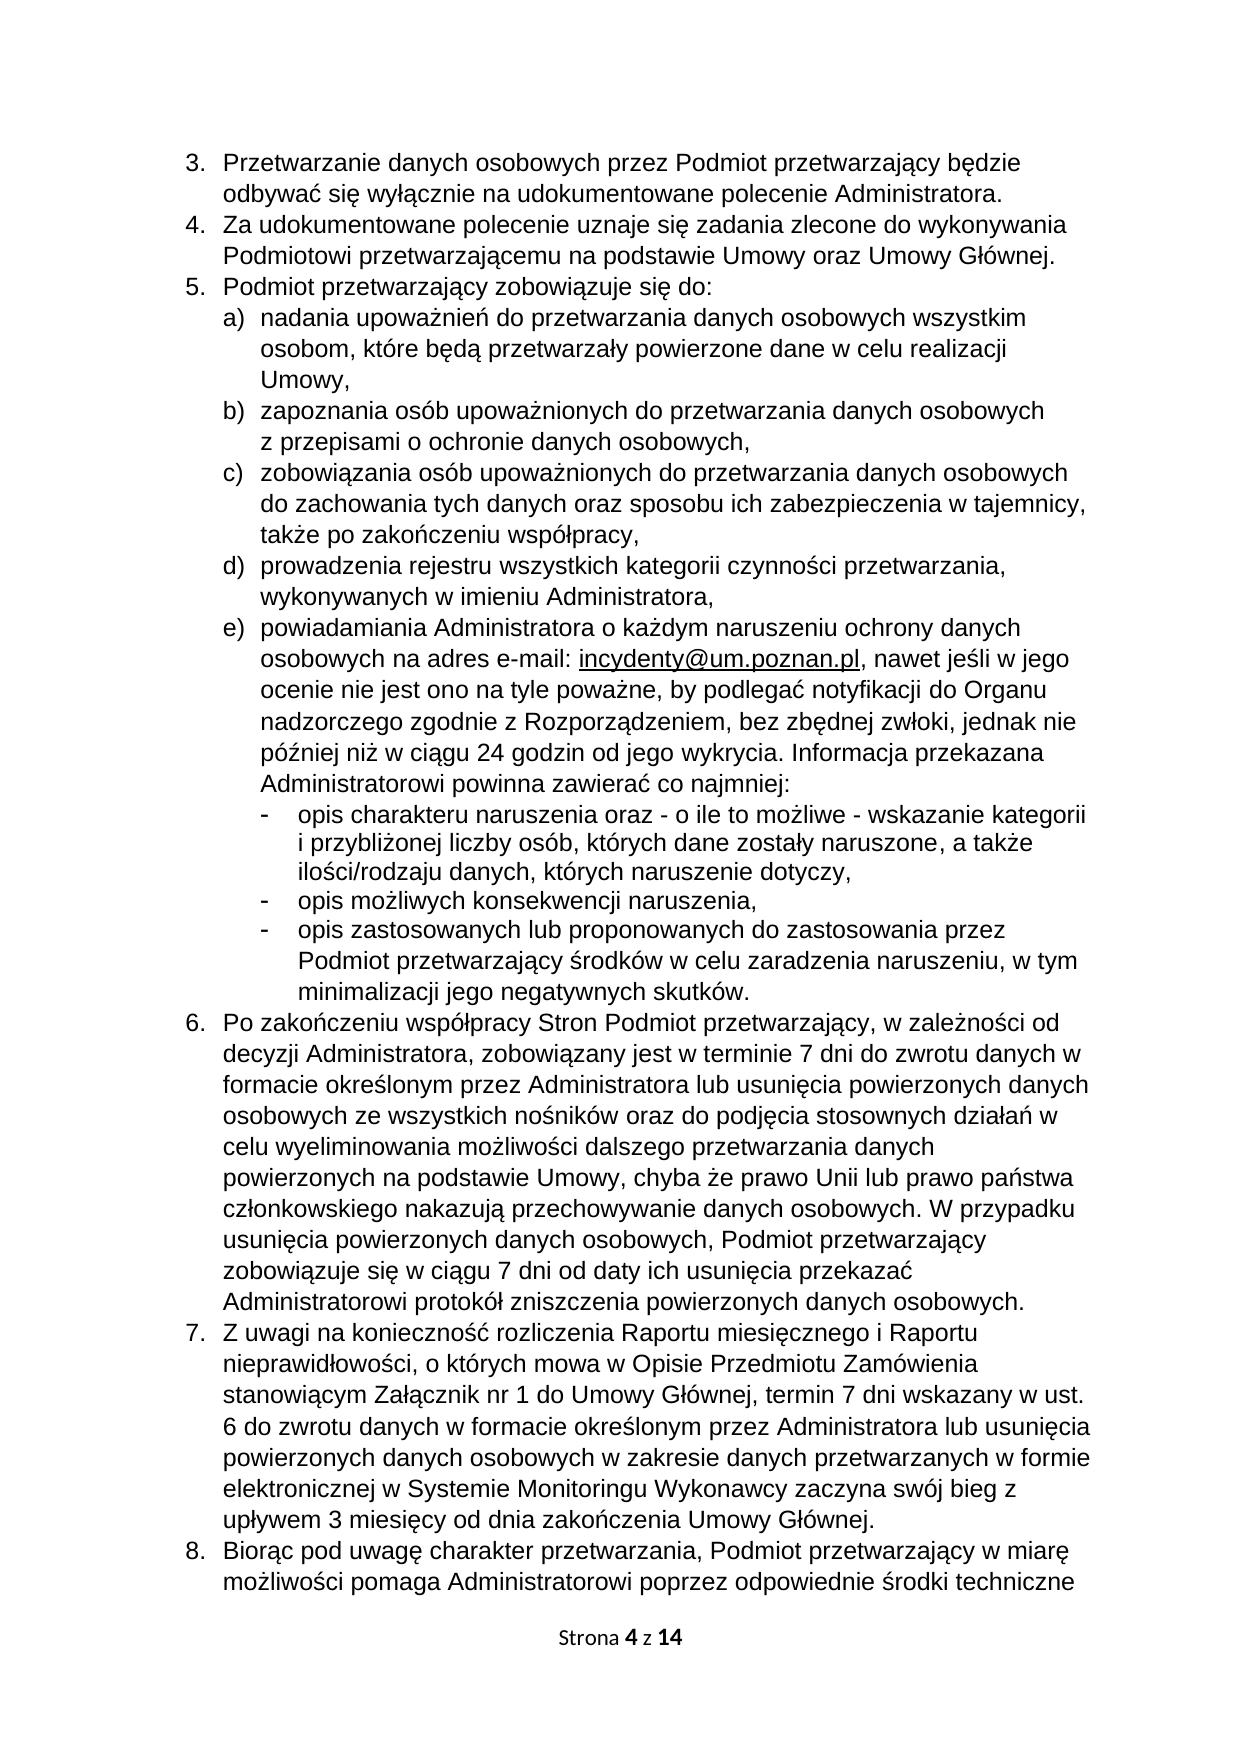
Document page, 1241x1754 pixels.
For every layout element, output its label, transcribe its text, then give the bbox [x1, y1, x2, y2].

list opis zastosowanych lub proponowanych do zastosowania przez Podmiot przetwarzający środków w celu zaradzenia naruszeniu, w tym minimalizacji jego negatywnych skutków. [260, 915, 1092, 1006]
list powiadamiania Administratora o każdym naruszeniu ochrony danych osobowych na adres e-mail: incydenty@um.poznan.pl, nawet jeśli w jego ocenie nie jest ono na tyle poważne, by podlegać notyfikacji do Organu nadzorczego zgodnie z Rozporządzeniem, bez zbędnej zwłoki, jednak nie później niż w ciągu 24 godzin od jego wykrycia. Informacja przekazana Administratorowi powinna zawierać co najmniej: [223, 613, 1092, 797]
list prowadzenia rejestru wszystkich kategorii czynności przetwarzania, wykonywanych w imieniu Administratora, [223, 551, 1092, 611]
list zapoznania osób upoważnionych do przetwarzania danych osobowych z przepisami o ochronie danych osobowych, [223, 396, 1092, 456]
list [185, 1536, 1092, 1596]
list zobowiązania osób upoważnionych do przetwarzania danych osobowych do zachowania tych danych oraz sposobu ich zabezpieczenia w tajemnicy, także po zakończeniu współpracy, [223, 458, 1092, 549]
list opis możliwych konsekwencji naruszenia, [260, 886, 1092, 915]
list Po zakończeniu współpracy Stron Podmiot przetwarzający, w zależności od decyzji Administratora, zobowiązany jest w terminie 7 dni do zwrotu danych w formacie określonym przez Administratora lub usunięcia powierzonych danych osobowych ze wszystkich nośników oraz do podjęcia stosownych działań w celu wyeliminowania możliwości dalszego przetwarzania danych powierzonych na podstawie Umowy, chyba że prawo Unii lub prawo państwa członkowskiego nakazują przechowywanie danych osobowych. W przypadku usunięcia powierzonych danych osobowych, Podmiot przetwarzający zobowiązuje się w ciągu 7 dni od daty ich usunięcia przekazać Administratorowi protokół zniszczenia powierzonych danych osobowych. [185, 1008, 1092, 1316]
list opis charakteru naruszenia oraz - o ile to możliwe - wskazanie kategorii i przybliżonej liczby osób, których dane zostały naruszone, a także ilości/rodzaju danych, których naruszenie dotyczy, [260, 799, 1092, 886]
list Podmiot przetwarzający zobowiązuje się do: [185, 272, 1092, 301]
list Za udokumentowane polecenie uznaje się zadania zlecone do wykonywania Podmiotowi przetwarzającemu na podstawie Umowy oraz Umowy Głównej. [185, 210, 1092, 269]
list Przetwarzanie danych osobowych przez Podmiot przetwarzający będzie odbywać się wyłącznie na udokumentowane polecenie Administratora. [185, 148, 1092, 207]
list Z uwagi na konieczność rozliczenia Raportu miesięcznego i Raportu nieprawidłowości, o których mowa w Opisie Przedmiotu Zamówienia stanowiącym Załącznik nr 1 do Umowy Głównej, termin 7 dni wskazany w ust. 6 do zwrotu danych w formacie określonym przez Administratora lub usunięcia powierzonych danych osobowych w zakresie danych przetwarzanych w formie elektronicznej w Systemie Monitoringu Wykonawcy zaczyna swój bieg z upływem 3 miesięcy od dnia zakończenia Umowy Głównej. [185, 1318, 1092, 1533]
list nadania upoważnień do przetwarzania danych osobowych wszystkim osobom, które będą przetwarzały powierzone dane w celu realizacji Umowy, [223, 303, 1092, 394]
